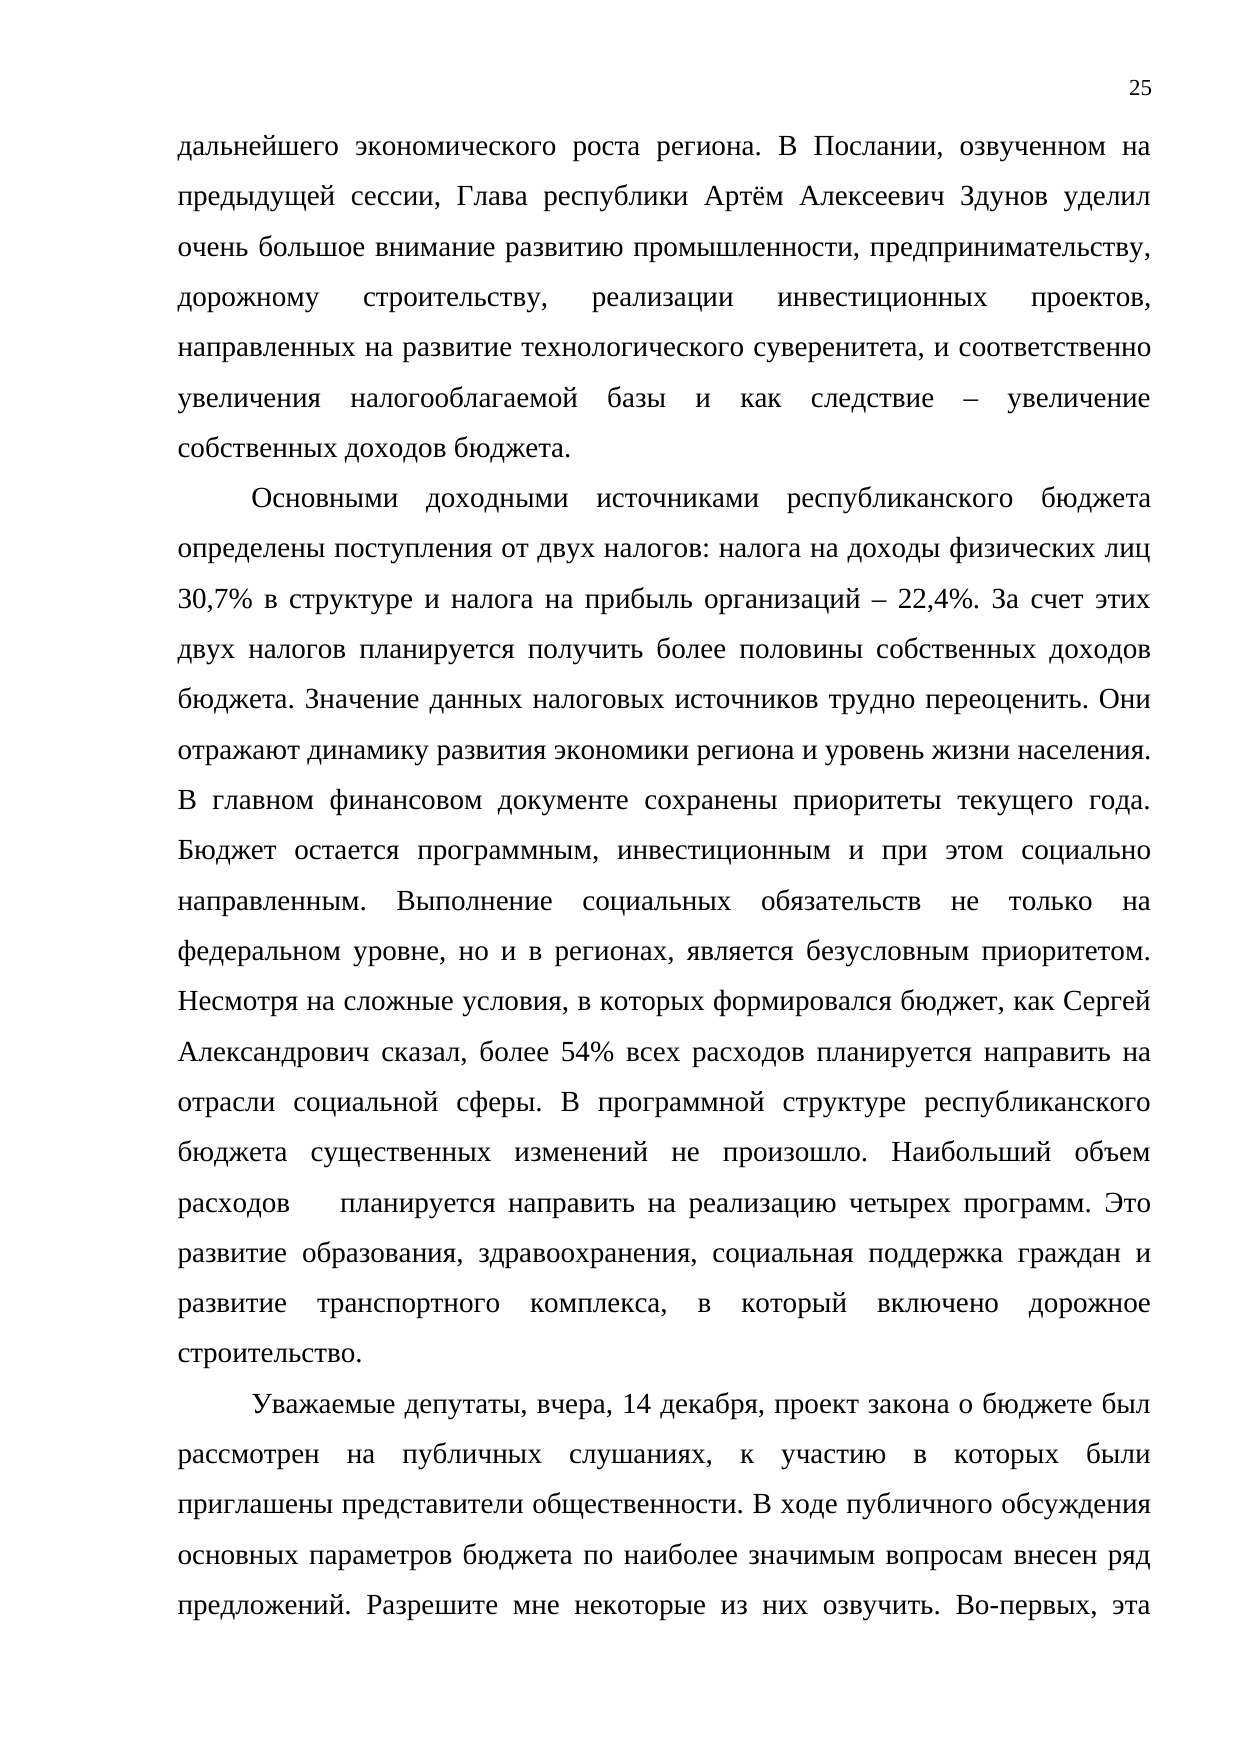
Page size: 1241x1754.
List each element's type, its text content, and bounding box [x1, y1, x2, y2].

text Основными доходными источниками республиканского бюджета определены поступления от двух налогов: налога на доходы физических лиц 30,7% в структуре и налога на прибыль организаций – 22,4%. За счет этих двух налогов планируется получить более половины собственных доходов бюджета. Значение данных налоговых источников трудно переоценить. Они отражают динамику развития экономики региона и уровень жизни населения. В главном финансовом документе сохранены приоритеты текущего года. Бюджет остается программным, инвестиционным и при этом социально направленным. Выполнение социальных обязательств не только на федеральном уровне, но и в регионах, является безусловным приоритетом. Несмотря на сложные условия, в которых формировался бюджет, как Сергей Александрович сказал, более 54% всех расходов планируется направить на отрасли социальной сферы. В программной структуре республиканского бюджета существенных изменений не произошло. Наибольший объем расходов планируется направить на реализацию четырех программ. Это развитие образования, здравоохранения, социальная поддержка граждан и развитие транспортного комплекса, в который включено дорожное строительство. [177, 480, 1152, 1369]
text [177, 1386, 1152, 1621]
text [177, 128, 1152, 463]
